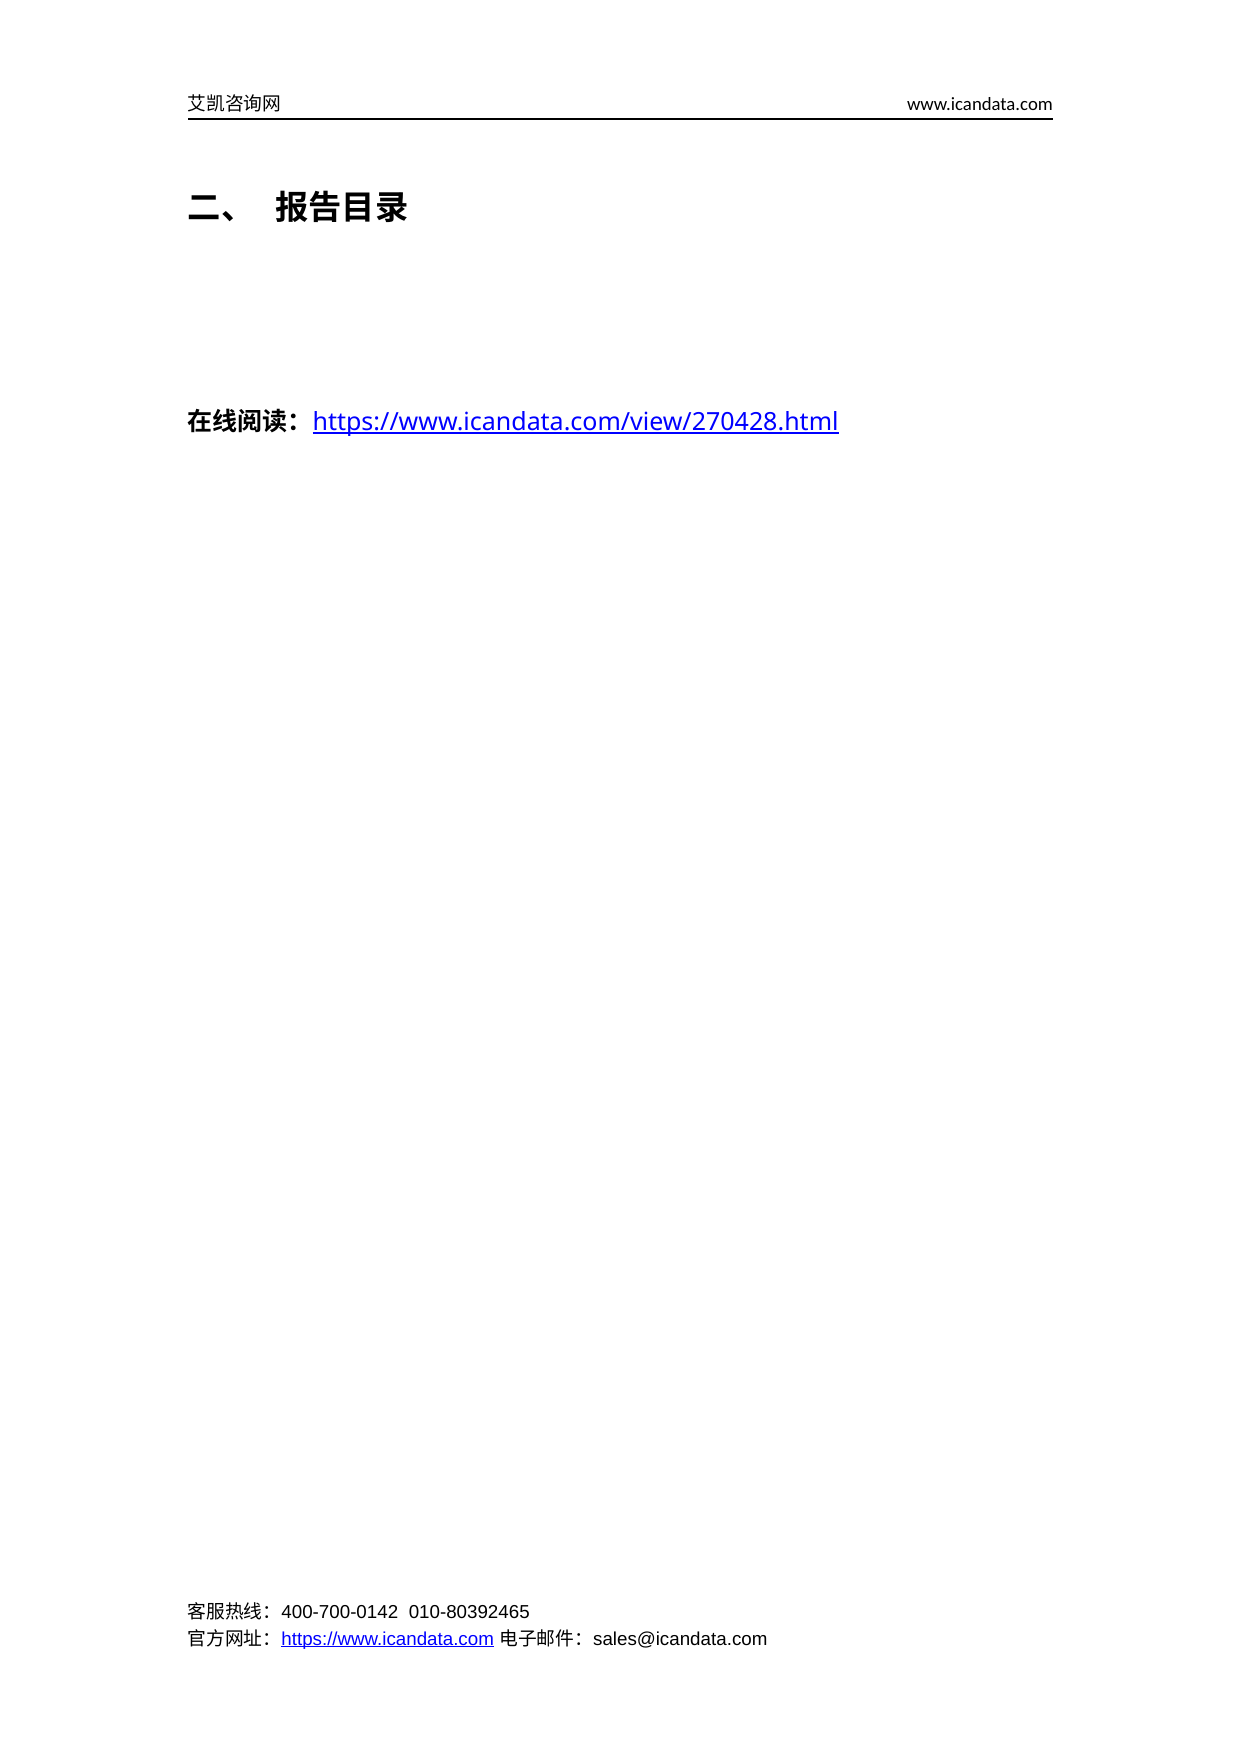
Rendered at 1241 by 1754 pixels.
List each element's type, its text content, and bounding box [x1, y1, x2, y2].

subtitle 报告目录 [187, 172, 1053, 237]
text 在线阅读：https://www.icandata.com/view/270428.html [187, 387, 1053, 452]
